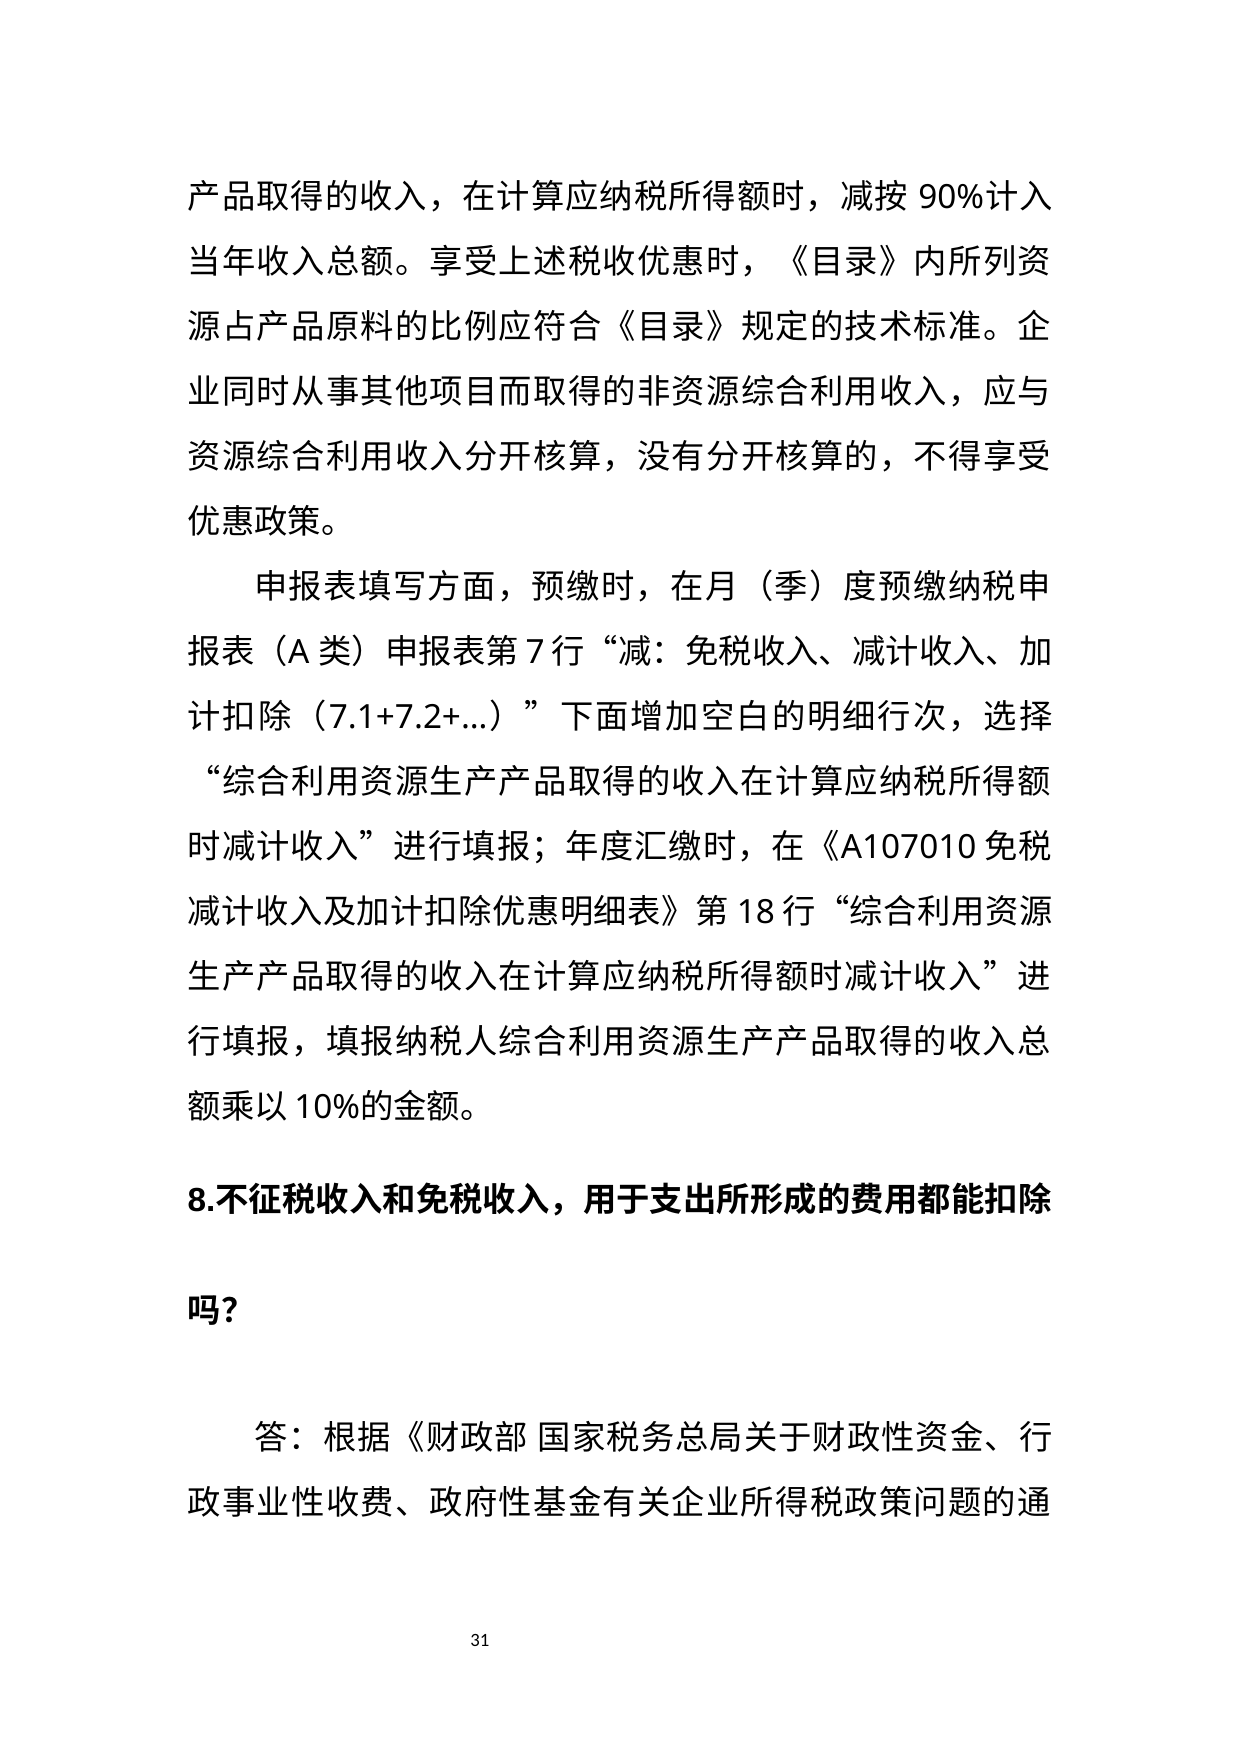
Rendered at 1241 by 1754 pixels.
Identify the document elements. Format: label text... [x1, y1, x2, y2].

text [187, 162, 1053, 552]
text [187, 1403, 1053, 1533]
text 申报表填写方面，预缴时，在月（季）度预缴纳税申报表（A 类）申报表第7行“减：免税收入、减计收入、加计扣除（7.1+7.2+…）”下面增加空白的明细行次，选择“综合利用资源生产产品取得的收入在计算应纳税所得额时减计收入”进行填报；年度汇缴时，在《A107010免税、减计收入及加计扣除优惠明细表》第18行“综合利用资源生产产品取得的收入在计算应纳税所得额时减计收入”进行填报，填报纳税人综合利用资源生产产品取得的收入总额乘以10%的金额。 [187, 552, 1053, 1137]
subtitle 8.不征税收入和免税收入，用于支出所形成的费用都能扣除吗？ [187, 1164, 1053, 1341]
